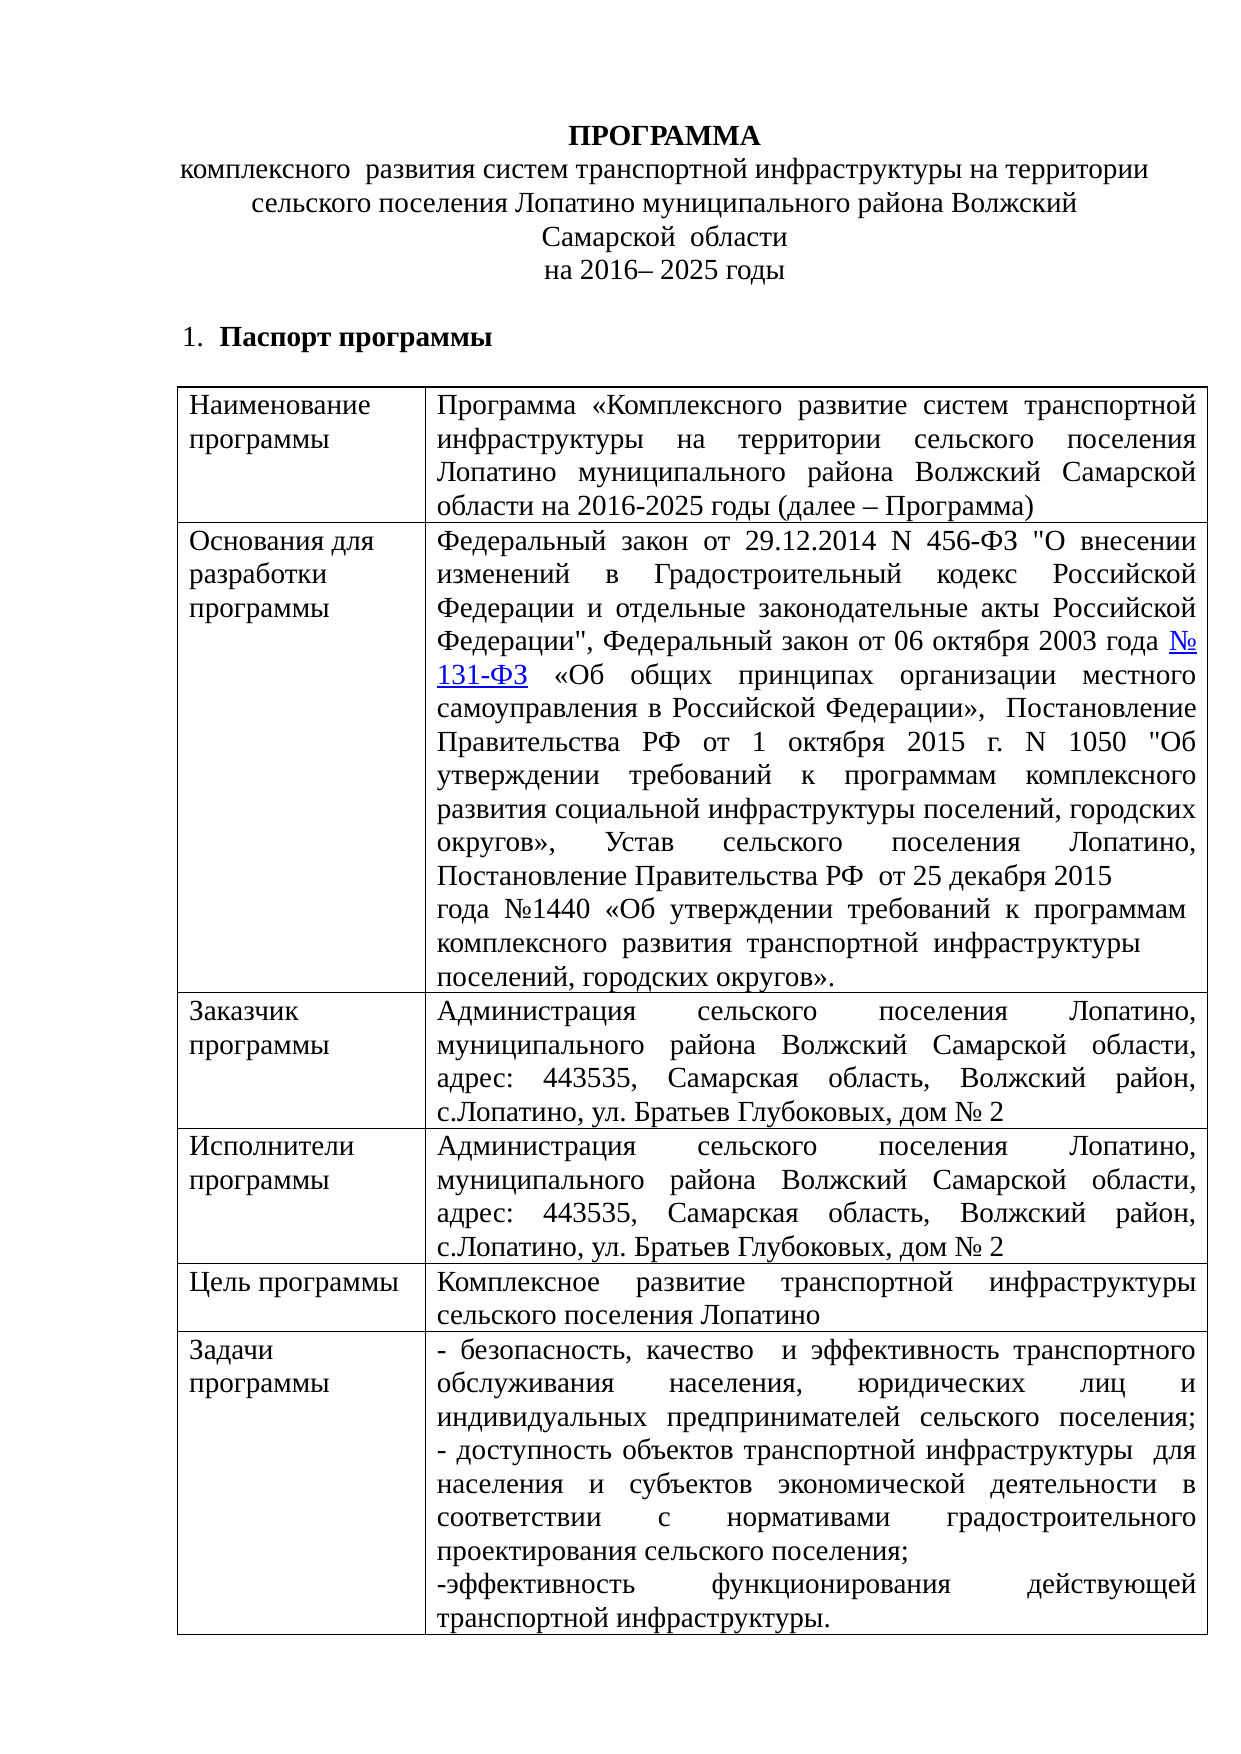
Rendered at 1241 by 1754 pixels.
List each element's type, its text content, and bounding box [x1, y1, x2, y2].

table_cell Администрация сельского поселения Лопатино, муниципального района Волжский Самарской области, адрес: 443535, Самарская область, Волжский район, с.Лопатино, ул. Братьев Глубоковых, дом № 2 [426, 1129, 1207, 1263]
table_cell - безопасность, качество и эффективность транспортного обслуживания населения, юридических лиц и индивидуальных предпринимателей сельского поселения; - доступность объектов транспортной инфраструктуры для населения и субъектов экономической деятельности в соответствии с нормативами градостроительного проектирования сельского поселения; -эффективность функционирования действующей транспортной инфраструктуры. [426, 1332, 1207, 1634]
table_cell Основания для разработки программы [178, 523, 425, 992]
table_cell Заказчик программы [178, 993, 425, 1127]
table_cell Федеральный закон от 29.12.2014 N 456-ФЗ "О внесении изменений в Градостроительный кодекс Российской Федерации и отдельные законодательные акты Российской Федерации", Федеральный закон от 06 октября 2003 года № 131-ФЗ «Об общих принципах организации местного самоуправления в Российской Федерации», Постановление Правительства РФ от 1 октября 2015 г. N 1050 "Об утверждении требований к программам комплексного развития социальной инфраструктуры поселений, городских округов», Устав сельского поселения Лопатино, Постановление Правительства РФ от 25 декабря 2015 года №1440 «Об утверждении требований к программам комплексного развития транспортной инфраструктуры поселений, городских округов». [426, 523, 1207, 992]
table_cell Цель программы [178, 1264, 425, 1331]
text на 2016– 2025 годы [177, 252, 1152, 286]
list Паспорт программы [182, 319, 1152, 353]
table_header Программа «Комплексного развитие систем транспортной инфраструктуры на территории сельского поселения Лопатино муниципального района Волжский Самарской области на 2016-2025 годы (далее – Программа) [426, 388, 1207, 522]
table_cell Администрация сельского поселения Лопатино, муниципального района Волжский Самарской области, адрес: 443535, Самарская область, Волжский район, с.Лопатино, ул. Братьев Глубоковых, дом № 2 [426, 993, 1207, 1127]
table_cell Исполнители программы [178, 1129, 425, 1263]
table_cell Задачи программы [178, 1332, 425, 1634]
table_cell Комплексное развитие транспортной инфраструктуры сельского поселения Лопатино [426, 1264, 1207, 1331]
text комплексного развития систем транспортной инфраструктуры на территории сельского поселения Лопатино муниципального района Волжский [177, 152, 1152, 219]
text Самарской области [177, 219, 1152, 252]
table_header Наименование программы [178, 388, 425, 522]
text ПРОГРАММА [177, 118, 1152, 152]
